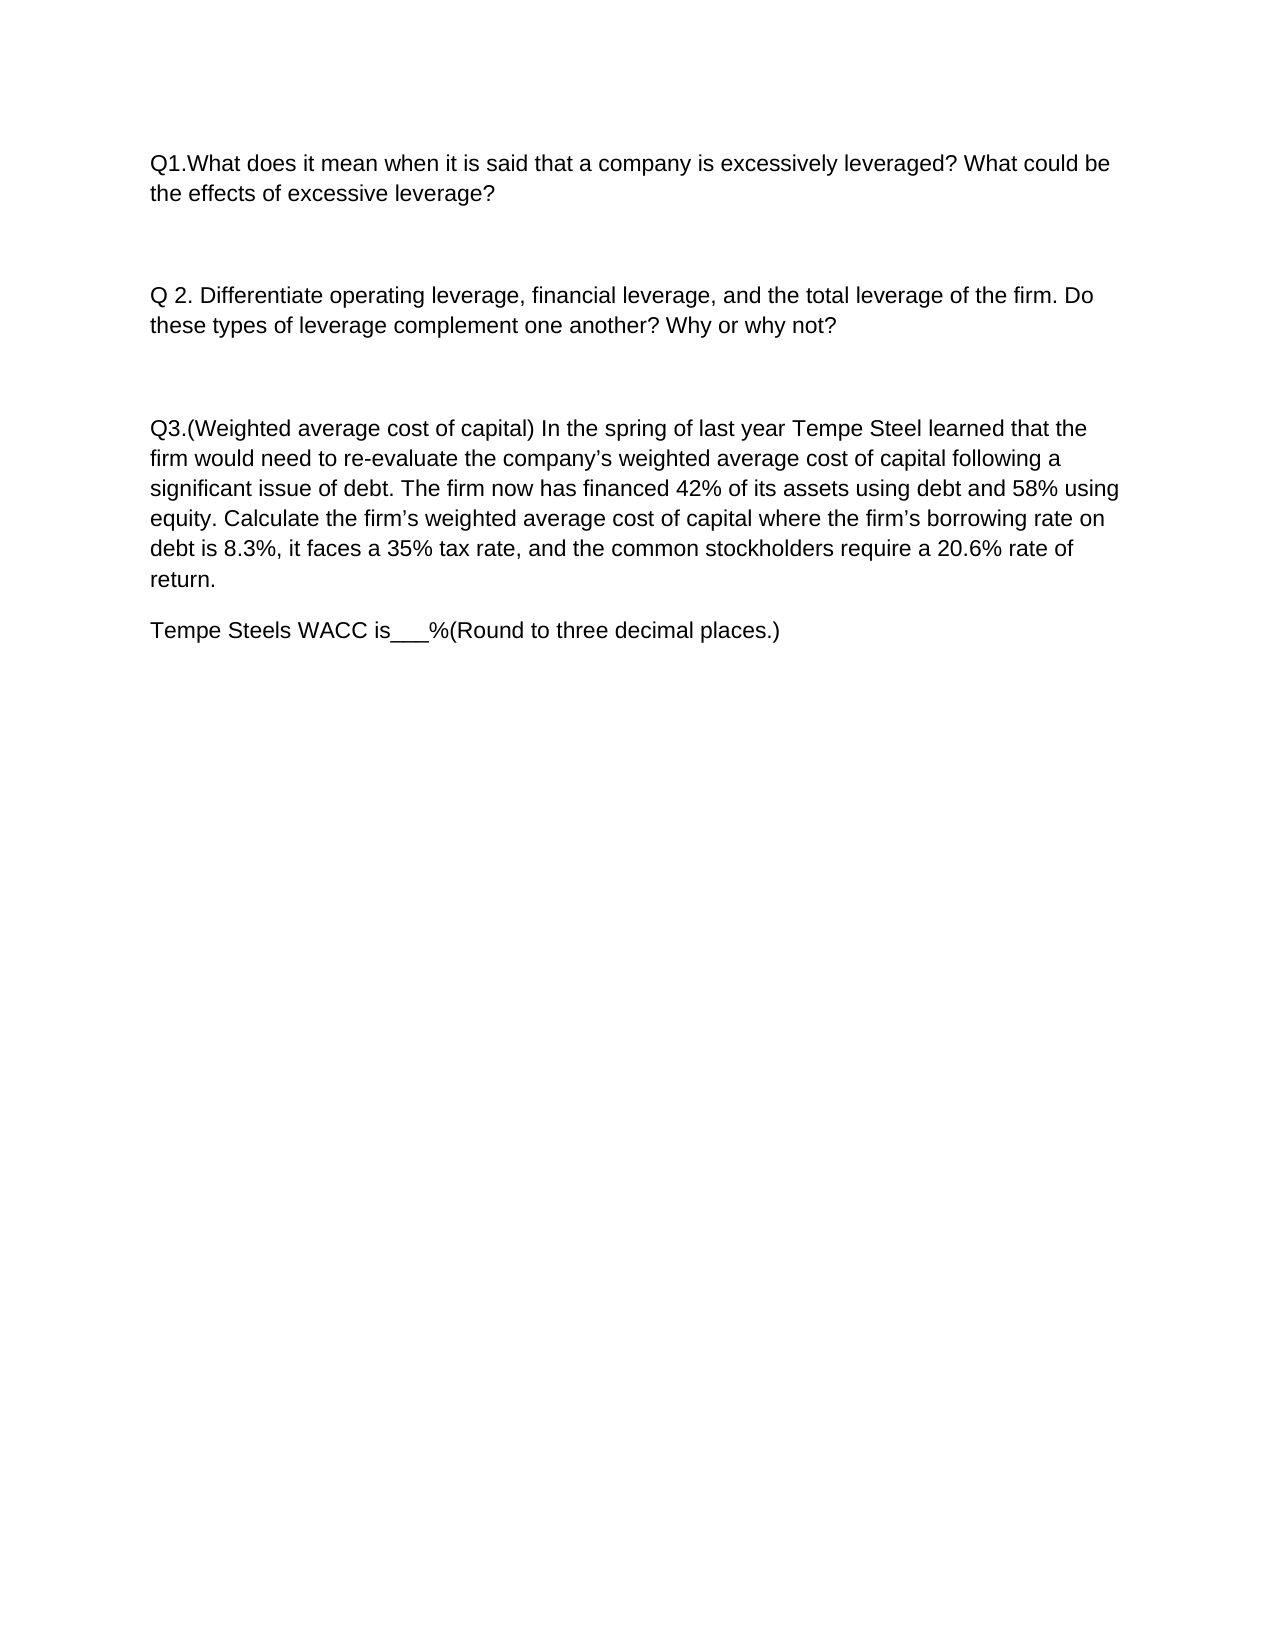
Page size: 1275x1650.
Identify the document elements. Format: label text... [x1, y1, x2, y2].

text Tempe Steels WACC is___%(Round to three decimal places.) [150, 617, 1125, 643]
text Q 2. Differentiate operating leverage, financial leverage, and the total leverage of the firm. Do these types of leverage complement one another? Why or why not? [150, 282, 1125, 339]
text Q1.What does it mean when it is said that a company is excessively leveraged? What could be the effects of excessive leverage? [150, 150, 1125, 207]
text Q3.(Weighted average cost of capital) In the spring of last year Tempe Steel learned that the firm would need to re-evaluate the company’s weighted average cost of capital following a significant issue of debt. The firm now has financed 42% of its assets using debt and 58% using equity. Calculate the firm’s weighted average cost of capital where the firm’s borrowing rate on debt is 8.3%, it faces a 35% tax rate, and the common stockholders require a 20.6% rate of return. [150, 414, 1125, 592]
